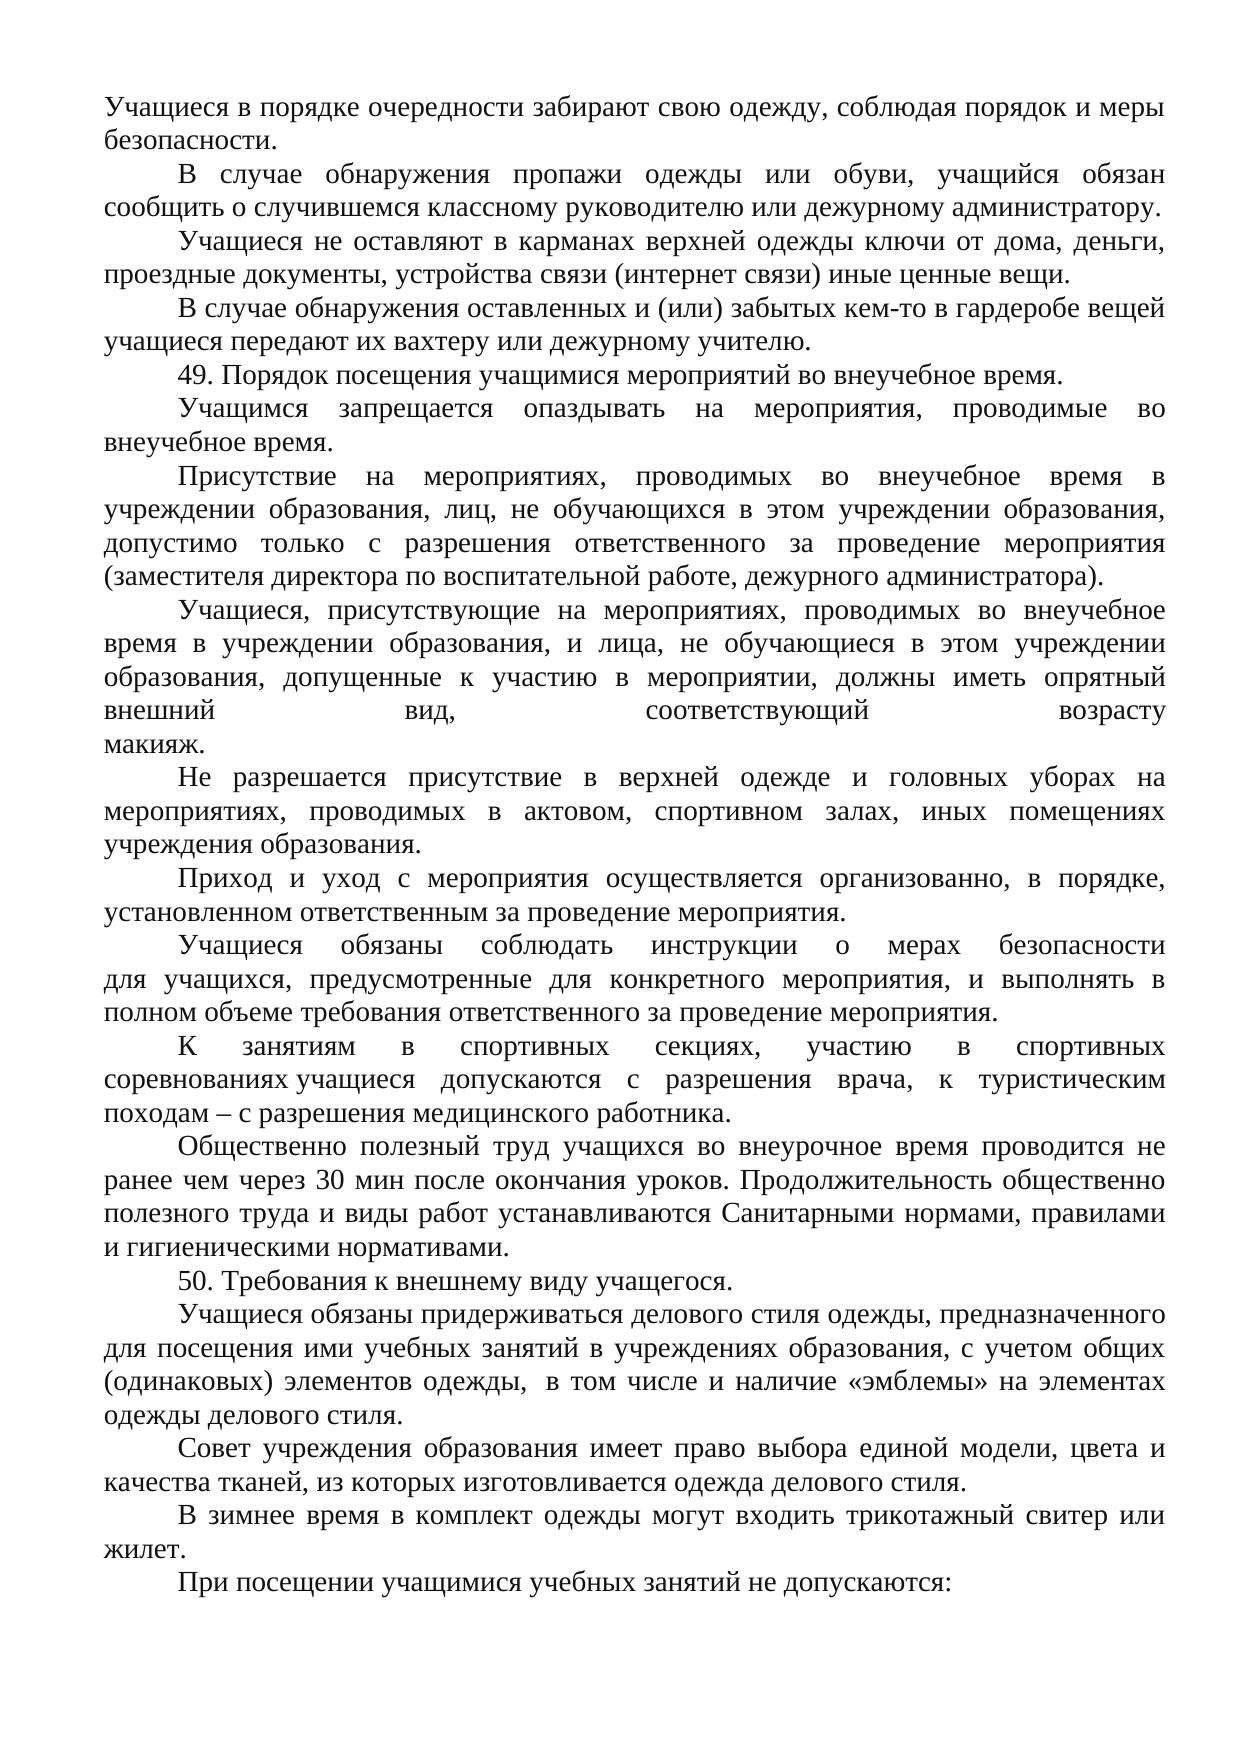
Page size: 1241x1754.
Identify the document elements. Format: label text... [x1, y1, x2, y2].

text В случае обнаружения пропажи одежды или обуви, учащийся обязан сообщить о случившемся классному руководителю или дежурному администратору. [103, 156, 1167, 223]
text Учащиеся обязаны соблюдать инструкции о мерах безопасности для учащихся, предусмотренные для конкретного мероприятия, и выполнять в полном объеме требования ответственного за проведение мероприятия. [103, 927, 1167, 1028]
text В случае обнаружения оставленных и (или) забытых кем-то в гардеробе вещей учащиеся передают их вахтеру или дежурному учителю. [103, 290, 1167, 357]
text К занятиям в спортивных секциях, участию в спортивных соревнованиях учащиеся допускаются с разрешения врача, к туристическим походам – с разрешения медицинского работника. [103, 1028, 1167, 1128]
text Учащимся запрещается опаздывать на мероприятия, проводимые во внеучебное время. [103, 391, 1167, 458]
text В зимнее время в комплект одежды могут входить трикотажный свитер или жилет. [103, 1497, 1167, 1564]
text Не разрешается присутствие в верхней одежде и головных уборах на мероприятиях, проводимых в актовом, спортивном залах, иных помещениях учреждения образования. [103, 759, 1167, 860]
text Учащиеся обязаны придерживаться делового стиля одежды, предназначенного для посещения ими учебных занятий в учреждениях образования, с учетом общих (одинаковых) элементов одежды, в том числе и наличие «эмблемы» на элементах одежды делового стиля. [103, 1296, 1167, 1430]
text Учащиеся, присутствующие на мероприятиях, проводимых во внеучебное время в учреждении образования, и лица, не обучающиеся в этом учреждении образования, допущенные к участию в мероприятии, должны иметь опрятный внешний вид, соответствующий возрасту макияж. [103, 592, 1167, 759]
text 49. Порядок посещения учащимися мероприятий во внеучебное время. [103, 357, 1167, 391]
text При посещении учащимися учебных занятий не допускаются: [103, 1564, 1167, 1598]
text Присутствие на мероприятиях, проводимых во внеучебное время в учреждении образования, лиц, не обучающихся в этом учреждении образования, допустимо только с разрешения ответственного за проведение мероприятия (заместителя директора по воспитательной работе, дежурного администратора). [103, 458, 1167, 592]
text 50. Требования к внешнему виду учащегося. [103, 1263, 1167, 1296]
text Учащиеся не оставляют в карманах верхней одежды ключи от дома, деньги, проездные документы, устройства связи (интернет связи) иные ценные вещи. [103, 223, 1167, 290]
text Приход и уход с мероприятия осуществляется организованно, в порядке, установленном ответственным за проведение мероприятия. [103, 860, 1167, 927]
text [103, 89, 1167, 156]
text Общественно полезный труд учащихся во внеурочное время проводится не ранее чем через 30 мин после окончания уроков. Продолжительность общественно полезного труда и виды работ устанавливаются Санитарными нормами, правилами и гигиеническими нормативами. [103, 1128, 1167, 1263]
text Совет учреждения образования имеет право выбора единой модели, цвета и качества тканей, из которых изготовливается одежда делового стиля. [103, 1430, 1167, 1497]
